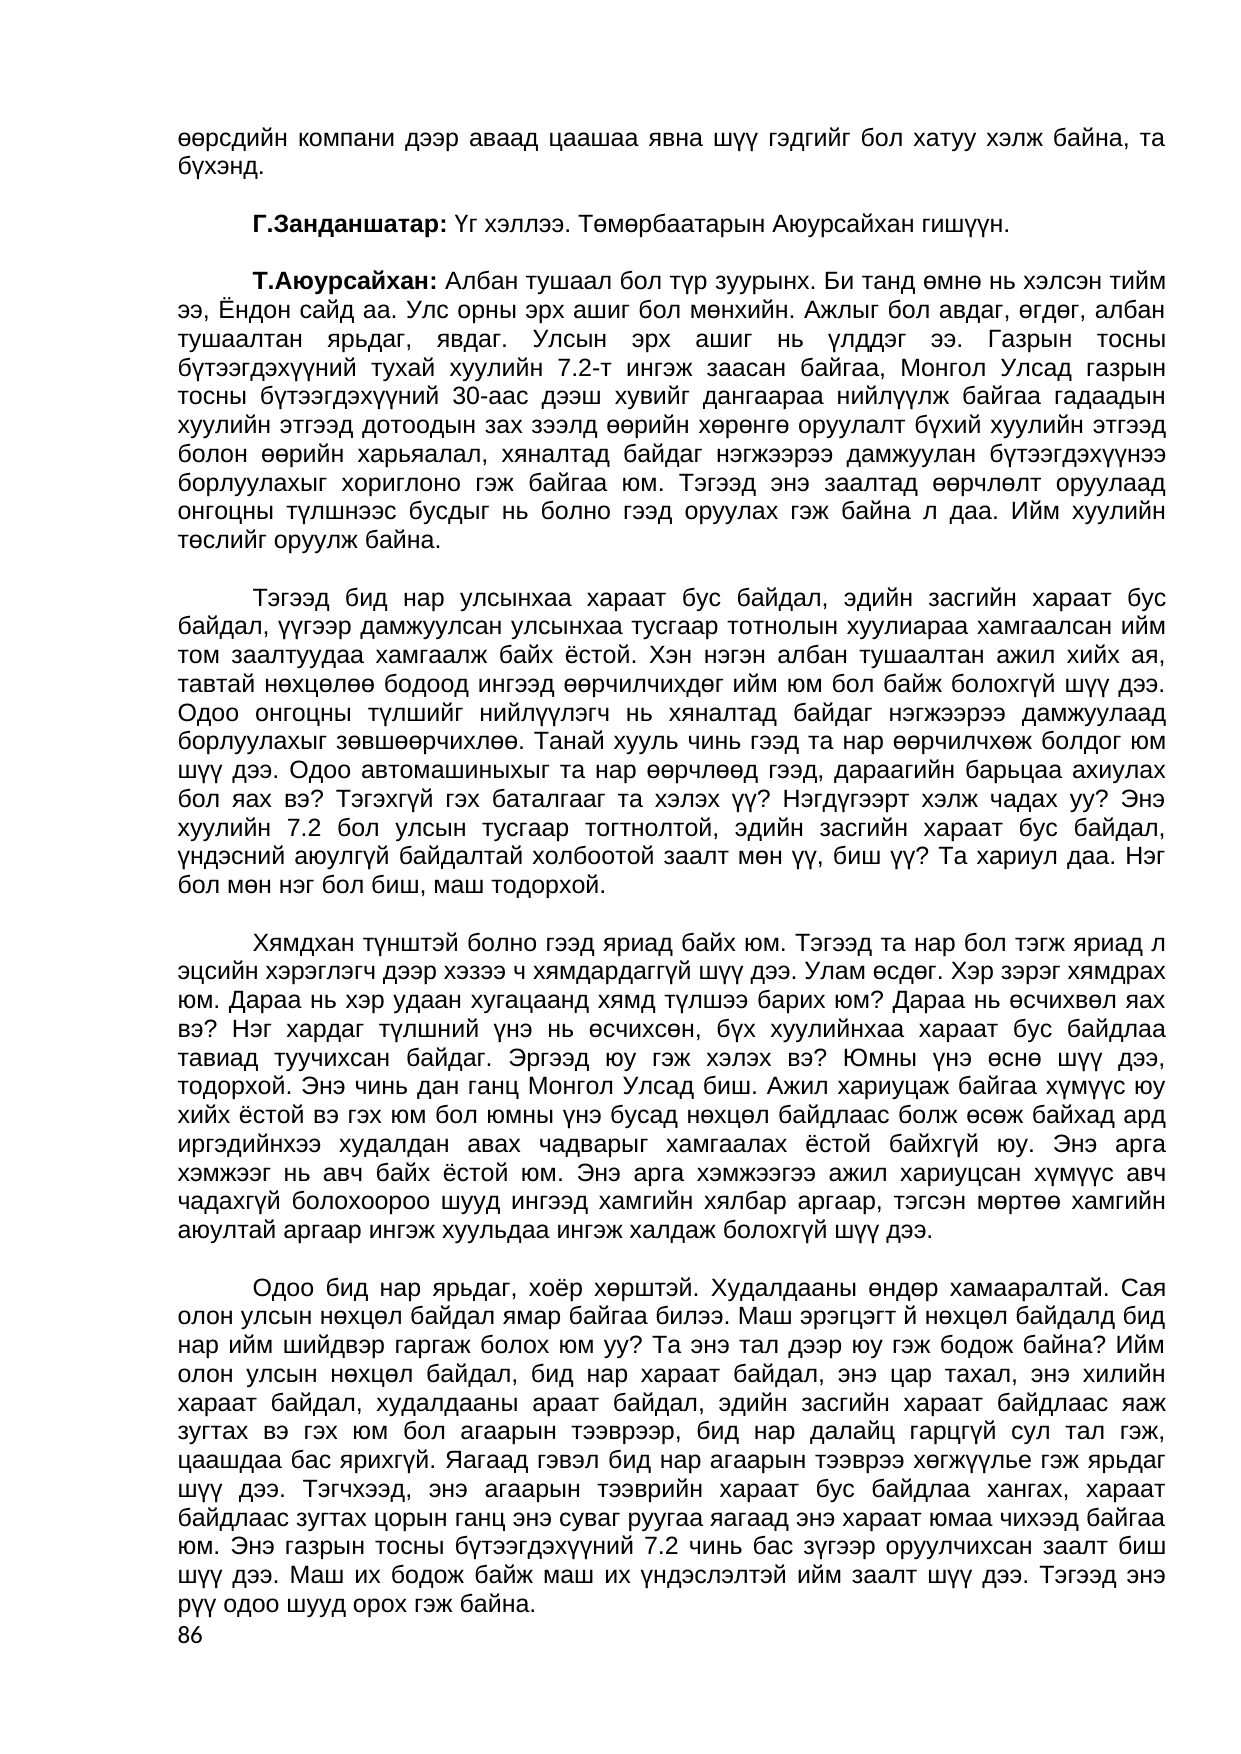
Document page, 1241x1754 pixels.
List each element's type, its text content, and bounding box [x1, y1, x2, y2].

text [177, 122, 1167, 180]
text Хямдхан түнштэй болно гээд яриад байх юм. Тэгээд та нар бол тэгж яриад л эцсийн хэрэглэгч дээр хэзээ ч хямдардаггүй шүү дээ. Улам өсдөг. Хэр зэрэг хямдрах юм. Дараа нь хэр удаан хугацаанд хямд түлшээ барих юм? Дараа нь өсчихвөл яах вэ? Нэг хардаг түлшний үнэ нь өсчихсөн, бүх хуулийнхаа хараат бус байдлаа тавиад туучихсан байдаг. Эргээд юу гэж хэлэх вэ? Юмны үнэ өснө шүү дээ, тодорхой. Энэ чинь дан ганц Монгол Улсад биш. Ажил хариуцаж байгаа хүмүүс юу хийх ёстой вэ гэх юм бол юмны үнэ бусад нөхцөл байдлаас болж өсөж байхад ард иргэдийнхээ худалдан авах чадварыг хамгаалах ёстой байхгүй юу. Энэ арга хэмжээг нь авч байх ёстой юм. Энэ арга хэмжээгээ ажил хариуцсан хүмүүс авч чадахгүй болохоороо шууд ингээд хамгийн хялбар аргаар, тэгсэн мөртөө хамгийн аюултай аргаар ингэж хуульдаа ингэж халдаж болохгүй шүү дээ. [177, 927, 1167, 1244]
text Одоо бид нар ярьдаг, хоёр хөрштэй. Худалдааны өндөр хамааралтай. Сая олон улсын нөхцөл байдал ямар байгаа билээ. Маш эрэгцэгт й нөхцөл байдалд бид нар ийм шийдвэр гаргаж болох юм уу? Та энэ тал дээр юу гэж бодож байна? Ийм олон улсын нөхцөл байдал, бид нар хараат байдал, энэ цар тахал, энэ хилийн хараат байдал, худалдааны араат байдал, эдийн засгийн хараат байдлаас яаж зугтах вэ гэх юм бол агаарын тээврээр, бид нар далайц гарцгүй сул тал гэж, цаашдаа бас ярихгүй. Яагаад гэвэл бид нар агаарын тээврээ хөгжүүлье гэж ярьдаг шүү дээ. Тэгчхээд, энэ агаарын тээврийн хараат бус байдлаа хангах, хараат байдлаас зугтах цорын ганц энэ суваг руугаа яагаад энэ хараат юмаа чихээд байгаа юм. Энэ газрын тосны бүтээгдэхүүний 7.2 чинь бас зүгээр оруулчихсан заалт биш шүү дээ. Маш их бодож байж маш их үндэслэлтэй ийм заалт шүү дээ. Тэгээд энэ рүү одоо шууд орох гэж байна. [177, 1272, 1167, 1617]
text Т.Аюурсайхан: Албан тушаал бол түр зуурынх. Би танд өмнө нь хэлсэн тийм ээ, Ёндон сайд аа. Улс орны эрх ашиг бол мөнхийн. Ажлыг бол авдаг, өгдөг, албан тушаалтан ярьдаг, явдаг. Улсын эрх ашиг нь үлддэг ээ. Газрын тосны бүтээгдэхүүний тухай хуулийн 7.2-т ингэж заасан байгаа, Монгол Улсад газрын тосны бүтээгдэхүүний 30-аас дээш хувийг дангаараа нийлүүлж байгаа гадаадын хуулийн этгээд дотоодын зах зээлд өөрийн хөрөнгө оруулалт бүхий хуулийн этгээд болон өөрийн харьяалал, хяналтад байдаг нэгжээрээ дамжуулан бүтээгдэхүүнээ борлуулахыг хориглоно гэж байгаа юм. Тэгээд энэ заалтад өөрчлөлт оруулаад онгоцны түлшнээс бусдыг нь болно гээд оруулах гэж байна л даа. Ийм хуулийн төслийг оруулж байна. [177, 266, 1167, 554]
text Тэгээд бид нар улсынхаа хараат бус байдал, эдийн засгийн хараат бус байдал, үүгээр дамжуулсан улсынхаа тусгаар тотнолын хуулиараа хамгаалсан ийм том заалтуудаа хамгаалж байх ёстой. Хэн нэгэн албан тушаалтан ажил хийх ая, тавтай нөхцөлөө бодоод ингээд өөрчилчихдөг ийм юм бол байж болохгүй шүү дээ. Одоо онгоцны түлшийг нийлүүлэгч нь хяналтад байдаг нэгжээрээ дамжуулаад борлуулахыг зөвшөөрчихлөө. Танай хууль чинь гээд та нар өөрчилчхөж болдог юм шүү дээ. Одоо автомашиныхыг та нар өөрчлөөд гээд, дараагийн барьцаа ахиулах бол яах вэ? Тэгэхгүй гэх баталгааг та хэлэх үү? Нэгдүгээрт хэлж чадах уу? Энэ хуулийн 7.2 бол улсын тусгаар тогтнолтой, эдийн засгийн хараат бус байдал, үндэсний аюулгүй байдалтай холбоотой заалт мөн үү, биш үү? Та хариул даа. Нэг бол мөн нэг бол биш, маш тодорхой. [177, 582, 1167, 899]
text Г.Занданшатар: Үг хэллээ. Төмөрбаатарын Аюурсайхан гишүүн. [177, 209, 1167, 237]
